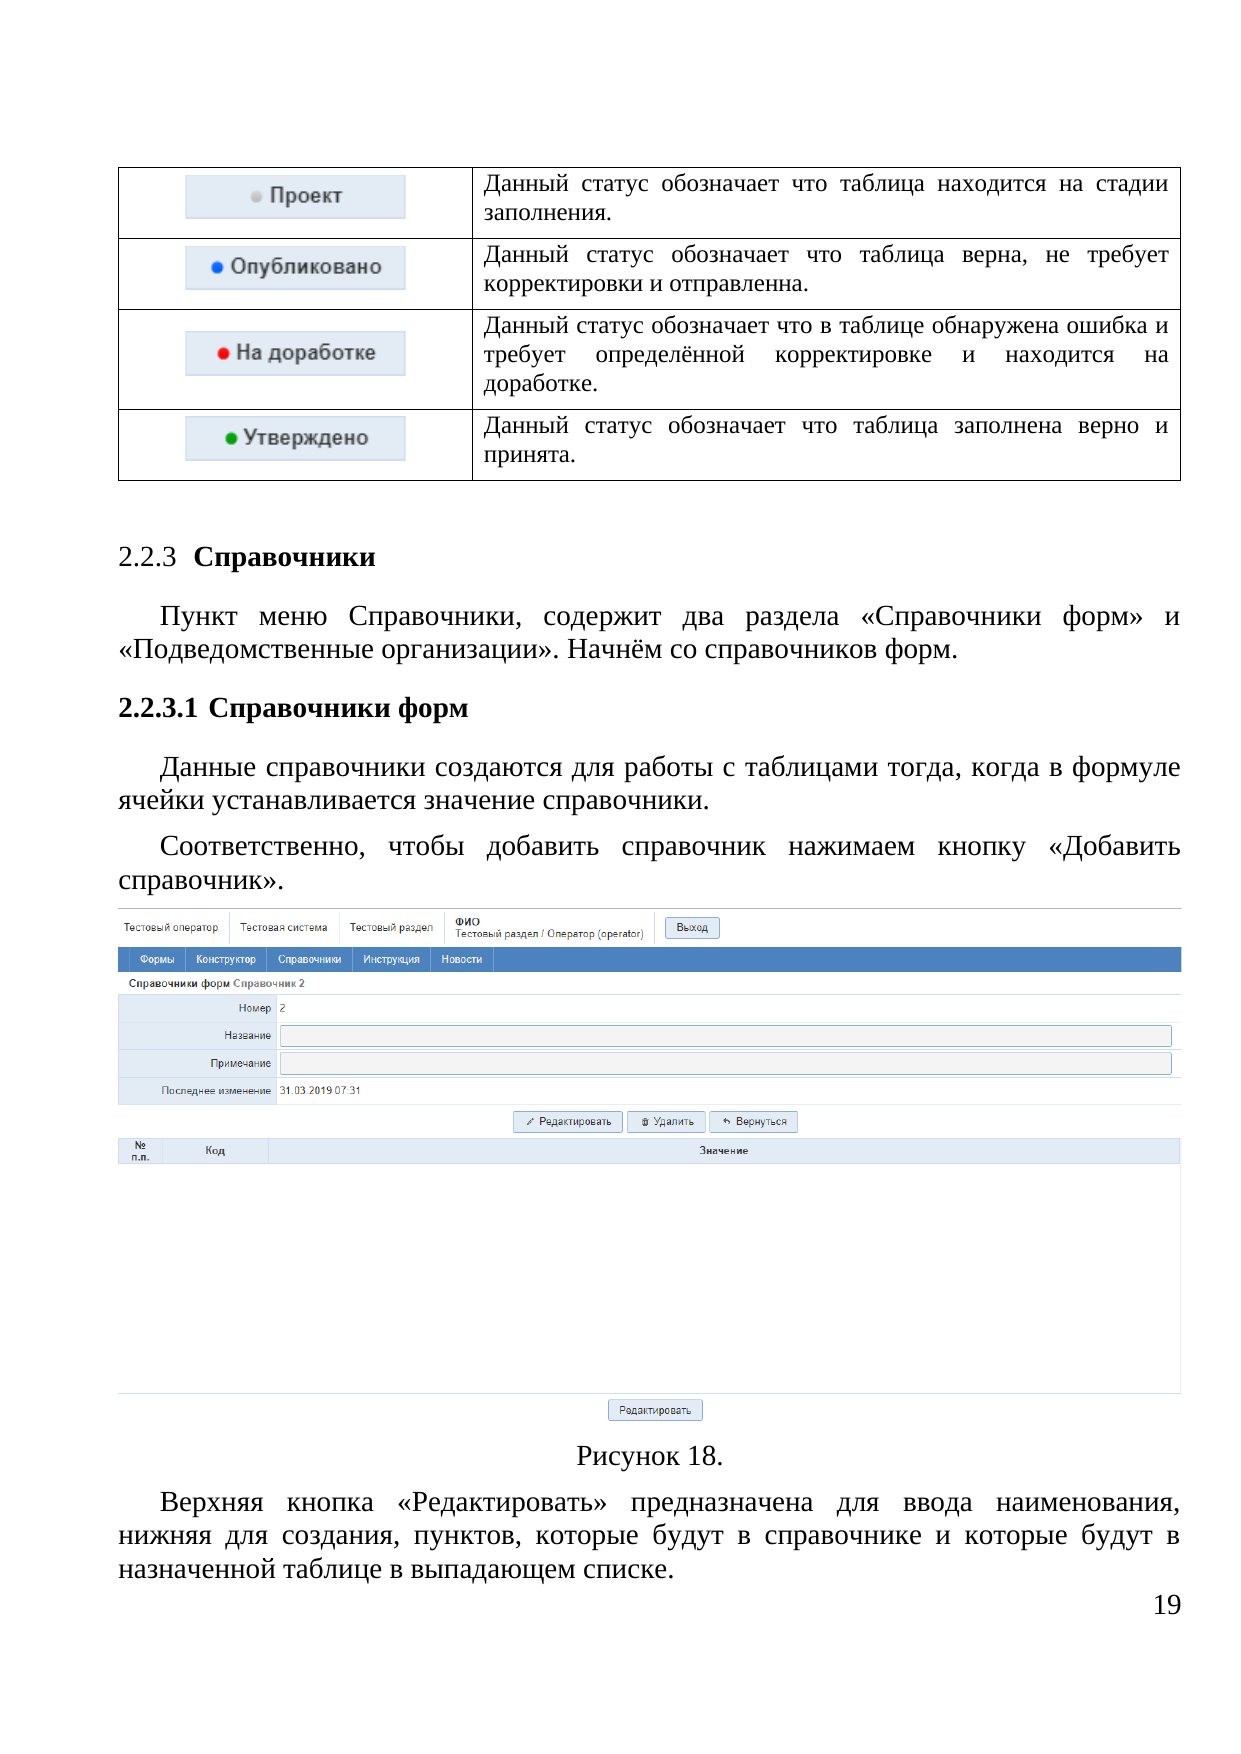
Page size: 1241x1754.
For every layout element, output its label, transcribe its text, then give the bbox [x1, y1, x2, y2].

table_cell [119, 410, 472, 480]
text Соответственно, чтобы добавить справочник нажимаем кнопку «Добавить справочник». [118, 828, 1181, 895]
text Верхняя кнопка «Редактировать» предназначена для ввода наименования, нижняя для создания, пунктов, которые будут в справочнике и которые будут в назначенной таблице в выпадающем списке. [118, 1484, 1181, 1584]
subtitle Справочники [118, 539, 1181, 573]
table_cell Данный статус обозначает что таблица верна, не требует корректировки и отправленна. [473, 239, 1180, 309]
table_cell Данный статус обозначает что таблица находится на стадии заполнения. [473, 168, 1180, 238]
table_cell Данный статус обозначает что таблица заполнена верно и принята. [473, 410, 1180, 480]
text Пункт меню Справочники, содержит два раздела «Справочники форм» и «Подведомственные организации». Начнём со справочников форм. [118, 598, 1181, 665]
text Рисунок 18. [118, 1438, 1181, 1471]
table_cell [119, 239, 472, 309]
picture [185, 175, 406, 219]
table_cell Данный статус обозначает что в таблице обнаружена ошибка и требует определённой корректировке и находится на доработке. [473, 310, 1180, 409]
table_cell [119, 310, 472, 409]
picture [185, 246, 406, 290]
text Данные справочники создаются для работы с таблицами тогда, когда в формуле ячейки устанавливается значение справочники. [118, 749, 1181, 816]
picture [185, 331, 406, 376]
picture [118, 907, 1182, 1426]
subtitle Справочники форм [118, 690, 1181, 724]
table_cell [119, 168, 472, 238]
picture [185, 416, 406, 461]
